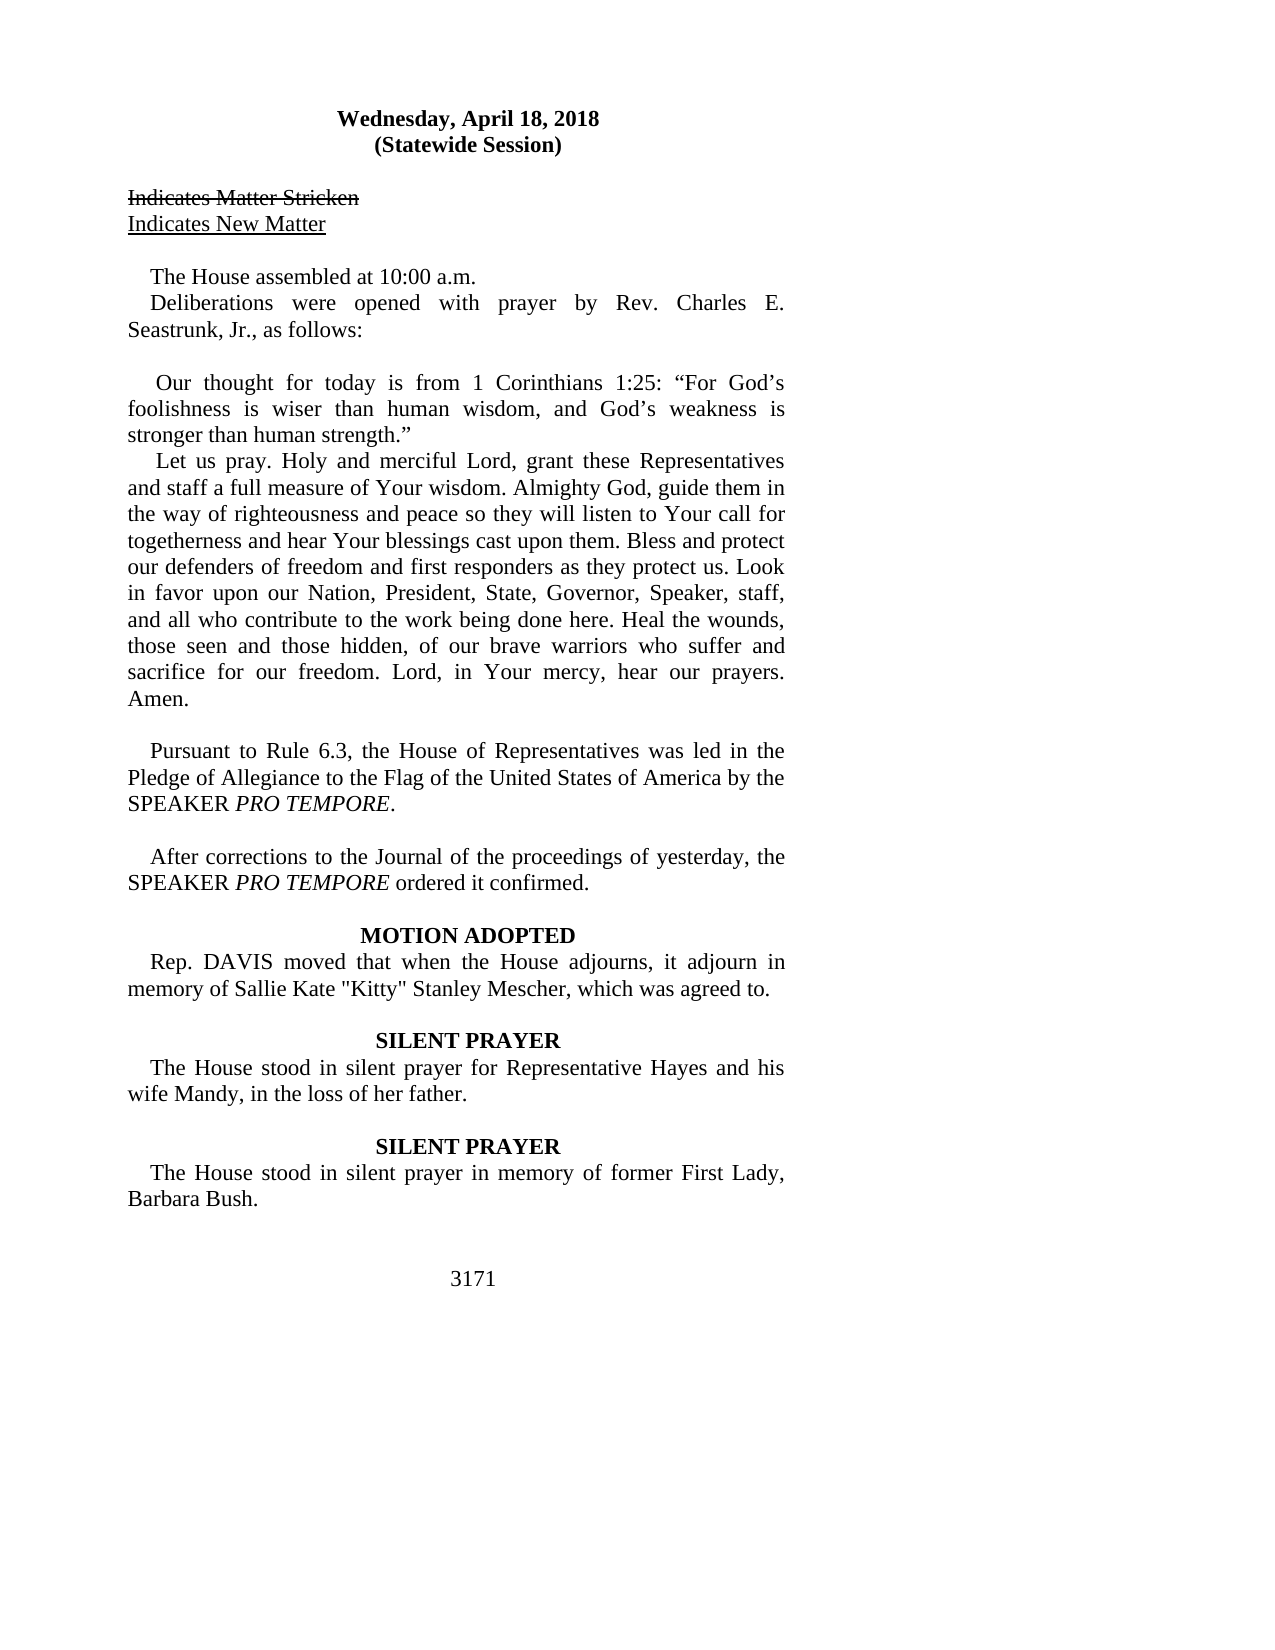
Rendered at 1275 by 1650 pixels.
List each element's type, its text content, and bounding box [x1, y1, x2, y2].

text Indicates Matter Stricken [127, 184, 786, 210]
text Pursuant to Rule 6.3, the House of Representatives was led in the Pledge of Allegiance to the Flag of the United States of America by the SPEAKER PRO TEMPORE. [127, 737, 786, 817]
text After corrections to the Journal of the proceedings of yesterday, the SPEAKER PRO TEMPORE ordered it confirmed. [127, 843, 786, 896]
text The House assembled at 10:00 a.m. [127, 263, 786, 289]
text Our thought for today is from 1 Corinthians 1:25: “For God’s foolishness is wiser than human wisdom, and God’s weakness is stronger than human strength.” [127, 368, 786, 448]
text Rep. DAVIS moved that when the House adjourns, it adjourn in memory of Sallie Kate "Kitty" Stanley Mescher, which was agreed to. [127, 948, 786, 1001]
text SILENT PRAYER [127, 1027, 786, 1054]
text Indicates New Matter [127, 210, 786, 237]
text The House stood in silent prayer for Representative Hayes and his wife Mandy, in the loss of her father. [127, 1054, 786, 1106]
text MOTION ADOPTED [127, 922, 786, 948]
text Let us pray. Holy and merciful Lord, grant these Representatives and staff a full measure of Your wisdom. Almighty God, guide them in the way of righteousness and peace so they will listen to Your call for togetherness and hear Your blessings cast upon them. Bless and protect our defenders of freedom and first responders as they protect us. Look in favor upon our Nation, President, State, Governor, Speaker, staff, and all who contribute to the work being done here. Heal the wounds, those seen and those hidden, of our brave warriors who suffer and sacrifice for our freedom. Lord, in Your mercy, hear our prayers. Amen. [127, 448, 786, 711]
text Deliberations were opened with prayer by Rev. Charles E. Seastrunk, Jr., as follows: [127, 289, 786, 342]
text SILENT PRAYER [127, 1133, 786, 1159]
text The House stood in silent prayer in memory of former First Lady, Barbara Bush. [127, 1159, 786, 1212]
